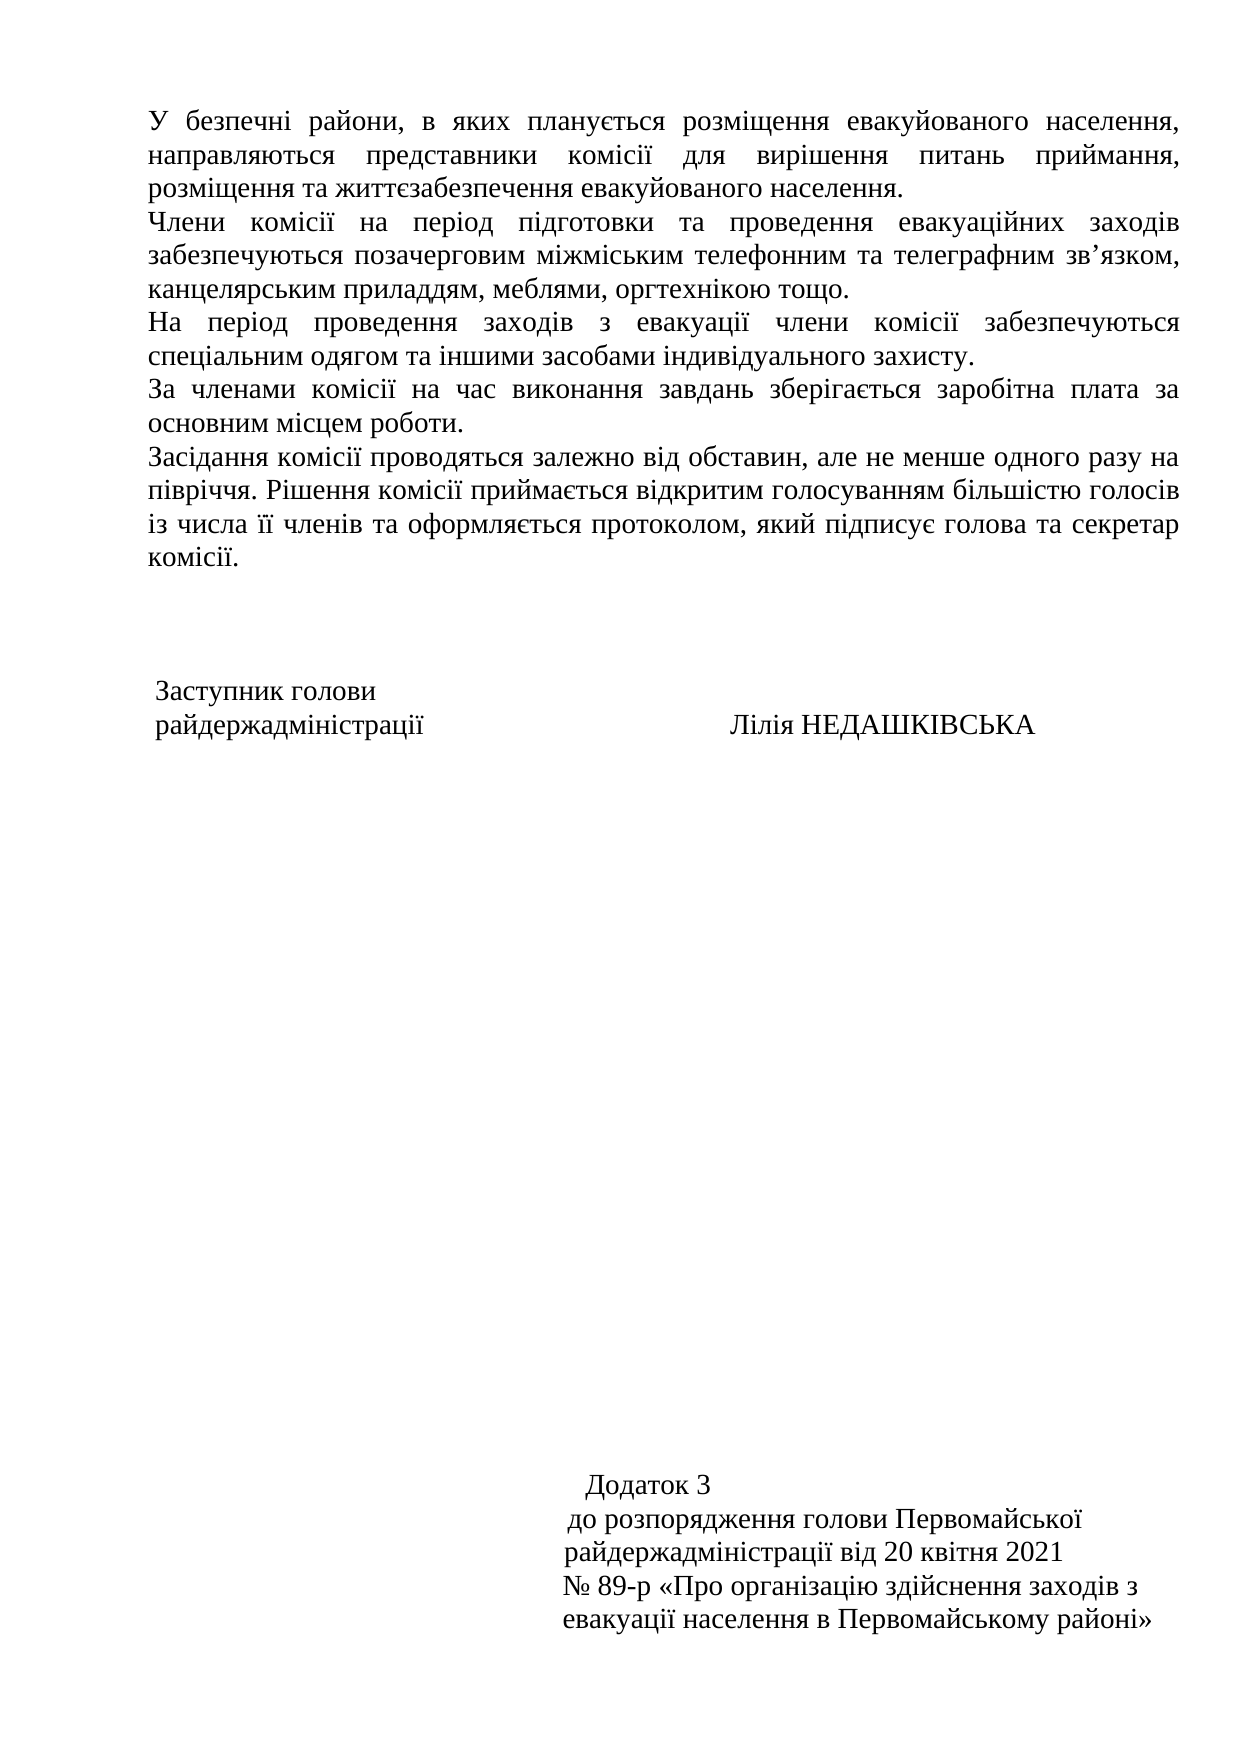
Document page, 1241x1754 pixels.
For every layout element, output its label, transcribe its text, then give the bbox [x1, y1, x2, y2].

text Додаток 3 [148, 1467, 1181, 1501]
text Заступник голови [148, 673, 1181, 707]
text За членами комісії на час виконання завдань зберігається заробітна плата за основним місцем роботи. [148, 372, 1181, 439]
text № 89-р «Про організацію здійснення заходів з [148, 1568, 1181, 1602]
text У безпечні райони, в яких планується розміщення евакуйованого населення, направляються представники комісії для вирішення питань приймання, розміщення та життєзабезпечення евакуйованого населення. [148, 103, 1181, 204]
text Члени комісії на період підготовки та проведення евакуаційних заходів забезпечуються позачерговим міжміським телефонним та телеграфним зв’язком, канцелярським приладдям, меблями, оргтехнікою тощо. [148, 204, 1181, 304]
text Засідання комісії проводяться залежно від обставин, але не менше одного разу на півріччя. Рішення комісії приймається відкритим голосуванням більшістю голосів із числа її членів та оформляється протоколом, який підписує голова та секретар комісії. [148, 439, 1181, 573]
text райдержадміністрації від 20 квітня 2021 [148, 1534, 1181, 1568]
text евакуації населення в Первомайському районі» [148, 1602, 1181, 1635]
text На період проведення заходів з евакуації члени комісії забезпечуються спеціальним одягом та іншими засобами індивідуального захисту. [148, 304, 1181, 372]
text до розпорядження голови Первомайської [148, 1501, 1181, 1534]
text райдержадміністрації Лілія НЕДАШКІВСЬКА [148, 707, 1181, 741]
